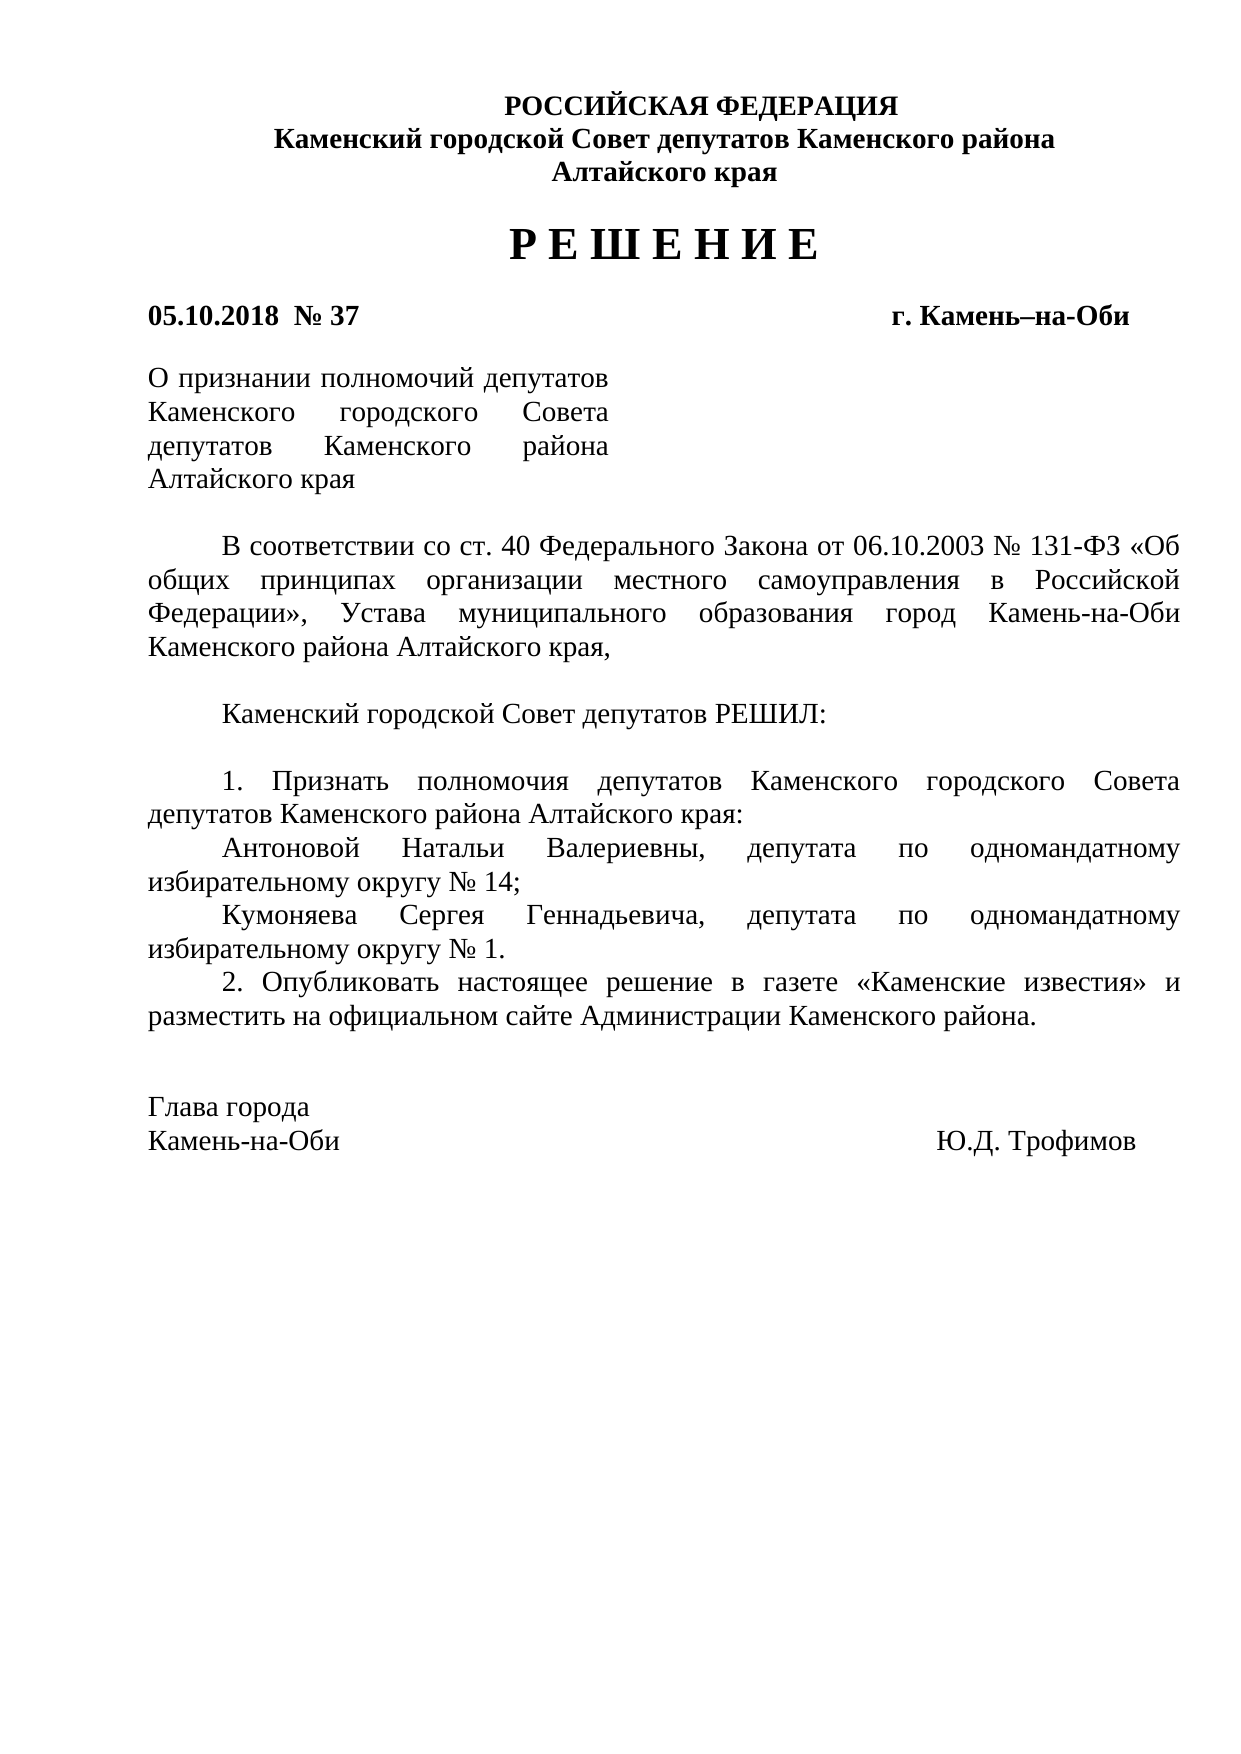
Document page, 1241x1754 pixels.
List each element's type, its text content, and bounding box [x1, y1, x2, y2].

text Глава города [148, 1089, 1181, 1123]
text Камень-на-Оби Ю.Д. Трофимов [148, 1123, 1181, 1156]
text В соответствии со ст. 40 Федерального Закона от 06.10.2003 № 131-ФЗ «Об общих принципах организации местного самоуправления в Российской Федерации», Устава муниципального образования город Камень-на-Оби Каменского района Алтайского края, [148, 528, 1181, 662]
subtitle РОССИЙСКАЯ ФЕДЕРАЦИЯ [148, 89, 1181, 121]
text 05.10.2018 № 37 г. Камень–на-Оби [148, 298, 1181, 332]
text 2. Опубликовать настоящее решение в газете «Каменские известия» и разместить на официальном сайте Администрации Каменского района. [148, 964, 1181, 1031]
text Кумоняева Сергея Геннадьевича, депутата по одномандатному избирательному округу № 1. [148, 897, 1181, 964]
text Антоновой Натальи Валериевны, депутата по одномандатному избирательному округу № 14; [148, 830, 1181, 897]
text 1. Признать полномочия депутатов Каменского городского Совета депутатов Каменского района Алтайского края: [148, 763, 1181, 830]
text Алтайского края [148, 154, 1181, 188]
subtitle Р Е Ш Е Н И Е [148, 217, 1181, 269]
table_header О признании полномочий депутатов Каменского городского Совета депутатов Каменского района Алтайского края [136, 361, 620, 495]
text Каменский городской Совет депутатов Каменского района [148, 121, 1181, 154]
text Каменский городской Совет депутатов РЕШИЛ: [148, 696, 1181, 729]
